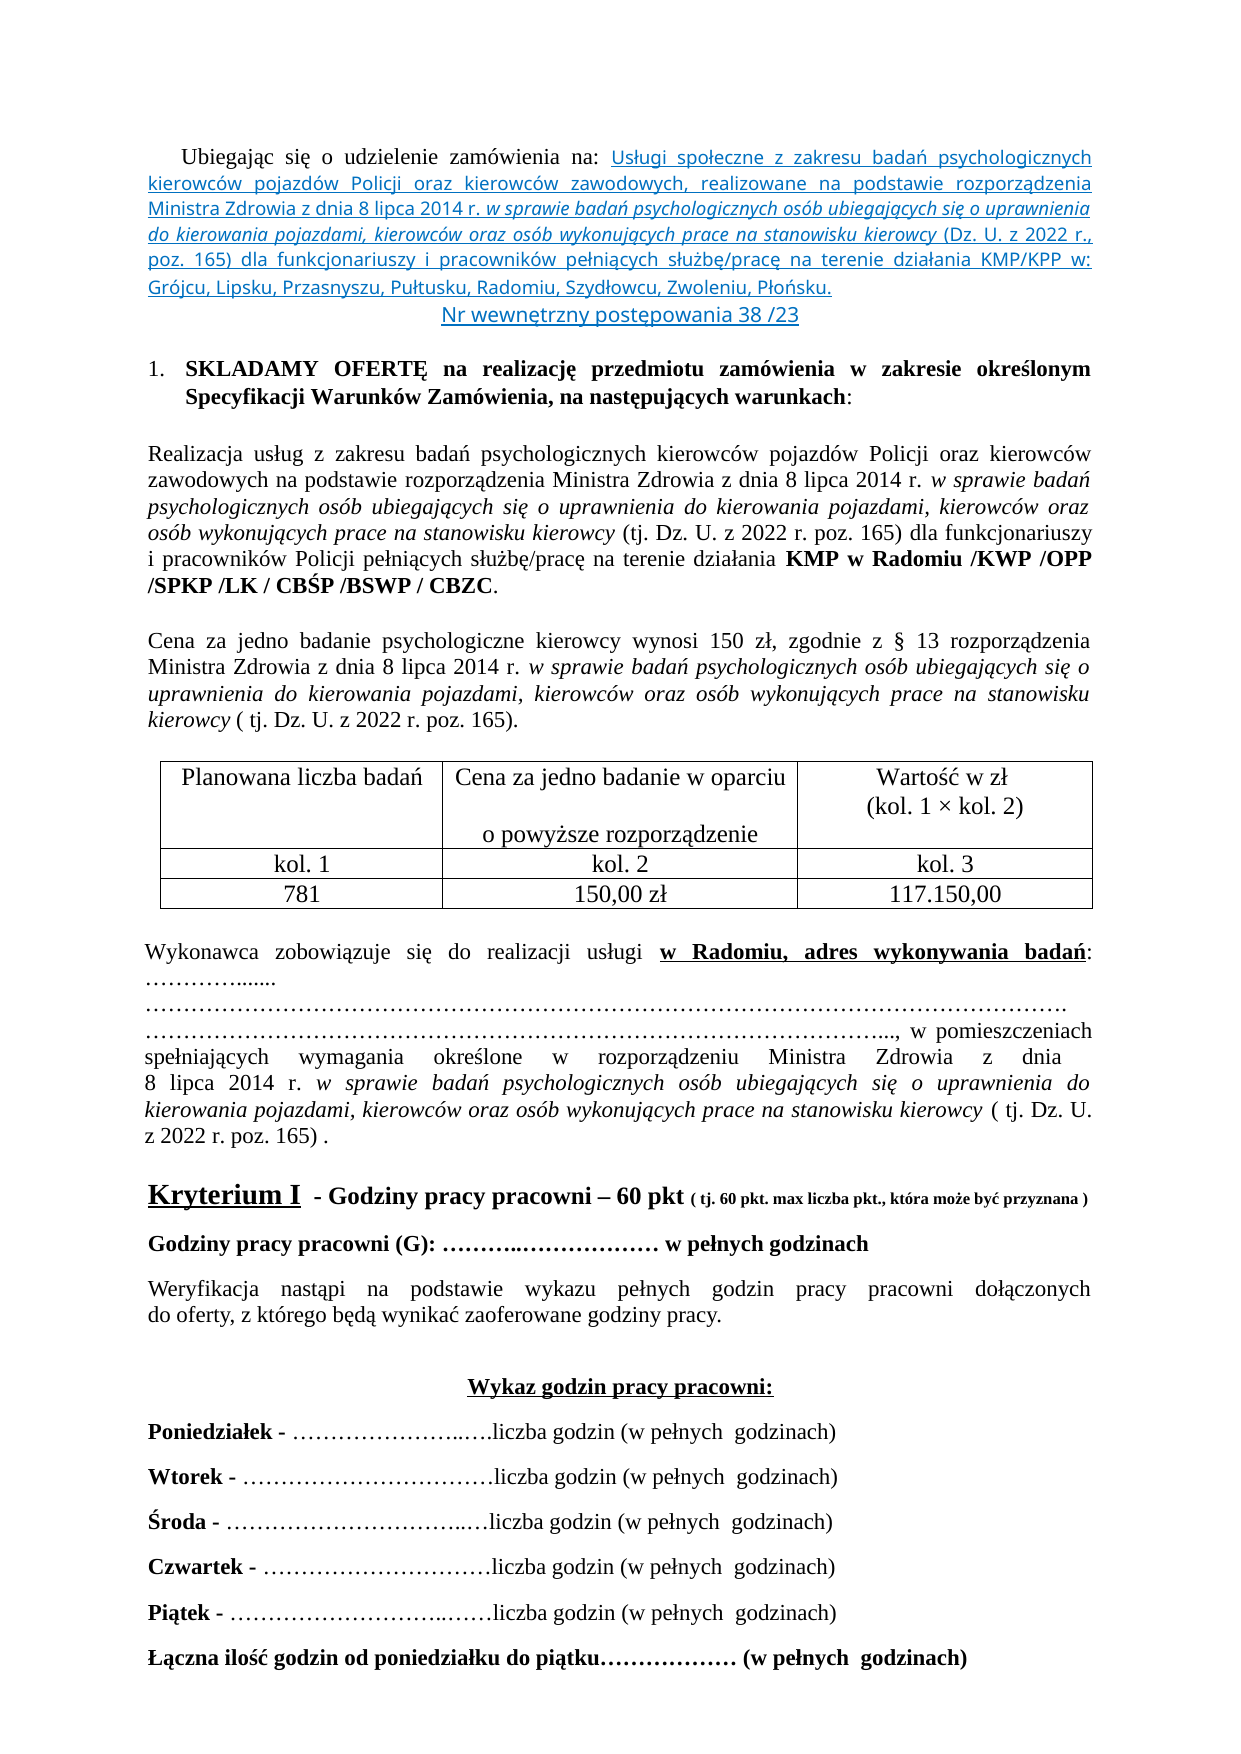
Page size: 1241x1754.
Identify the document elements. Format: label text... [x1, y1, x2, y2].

text Cena za jedno badanie psychologiczne kierowcy wynosi 150 zł, zgodnie z § 13 rozporządzenia Ministra Zdrowia z dnia 8 lipca 2014 r. w sprawie badań psychologicznych osób ubiegających się o uprawnienia do kierowania pojazdami, kierowców oraz osób wykonujących prace na stanowisku kierowcy ( tj. Dz. U. z 2022 r. poz. 165). [148, 627, 1092, 732]
text Łączna ilość godzin od poniedziałku do piątku……………… (w pełnych godzinach) [148, 1644, 1092, 1670]
table_cell kol. 3 [798, 849, 1092, 878]
table_cell 117.150,00 [798, 879, 1092, 908]
table_cell kol. 1 [161, 849, 442, 878]
table_header Planowana liczba badań [161, 762, 442, 848]
text Wykonawca zobowiązuje się do realizacji usługi w Radomiu, adres wykonywania badań: ………….......………………………………………………………………………………………………………….……………………………………………………………………………………..., w pomieszczeniach spełniających wymagania określone w rozporządzeniu Ministra Zdrowia z dnia 8 lipca 2014 r. w sprawie badań psychologicznych osób ubiegających się o uprawnienia do kierowania pojazdami, kierowców oraz osób wykonujących prace na stanowisku kierowcy ( tj. Dz. U. z 2022 r. poz. 165) . [144, 938, 1092, 1148]
text Ubiegając się o udzielenie zamówienia na: Usługi społeczne z zakresu badań psychologicznych kierowców pojazdów Policji oraz kierowców zawodowych, realizowane na podstawie rozporządzenia Ministra Zdrowia z dnia 8 lipca 2014 r. w sprawie badań psychologicznych osób ubiegających się o uprawnienia do kierowania pojazdami, kierowców oraz osób wykonujących prace na stanowisku kierowcy (Dz. U. z 2022 r., poz. 165) dla funkcjonariuszy i pracowników pełniących służbę/pracę na terenie działania KMP/KPP w: Grójcu, Lipsku, Przasnyszu, Pułtusku, Radomiu, Szydłowcu, Zwoleniu, Płońsku. [148, 143, 1092, 192]
table_cell 150,00 zł [443, 879, 797, 908]
text Wtorek - ……………………………liczba godzin (w pełnych godzinach) [148, 1463, 1092, 1489]
text Środa - …………………………..…liczba godzin (w pełnych godzinach) [148, 1508, 1092, 1535]
text Weryfikacja nastąpi na podstawie wykazu pełnych godzin pracy pracowni dołączonych do oferty, z którego będą wynikać zaoferowane godziny pracy. [148, 1275, 1092, 1328]
table_cell kol. 2 [443, 849, 797, 878]
text Czwartek - …………………………liczba godzin (w pełnych godzinach) [148, 1553, 1092, 1580]
table_cell 781 [161, 879, 442, 908]
text Godziny pracy pracowni (G): ………..……………… w pełnych godzinach [148, 1230, 1092, 1256]
table_header Wartość w zł (kol. 1 × kol. 2) [798, 762, 1092, 848]
text Kryterium I - Godziny pracy pracowni – 60 pkt ( tj. 60 pkt. max liczba pkt., która może być przyznana ) [148, 1177, 1092, 1211]
text Ubiegając się o udzielenie zamówienia na: Usługi społeczne z zakresu badań psychologicznych kierowców pojazdów Policji oraz kierowców zawodowych, realizowane na podstawie rozporządzenia Ministra Zdrowia z dnia 8 lipca 2014 r. w sprawie badań psychologicznych osób ubiegających się o uprawnienia do kierowania pojazdami, kierowców oraz osób wykonujących prace na stanowisku kierowcy (Dz. U. z 2022 r., poz. 165) dla funkcjonariuszy i pracowników pełniących służbę/pracę na terenie działania KMP/KPP w: Grójcu, Lipsku, Przasnyszu, Pułtusku, Radomiu, Szydłowcu, Zwoleniu, Płońsku. [148, 193, 1092, 243]
table_header Cena za jedno badanie w oparciu o powyższe rozporządzenie [443, 762, 797, 848]
list SKLADAMY OFERTĘ na realizację przedmiotu zamówienia w zakresie określonym Specyfikacji Warunków Zamówienia, na następujących warunkach: [148, 355, 1092, 409]
text Wykaz godzin pracy pracowni: [148, 1373, 1092, 1399]
text Realizacja usług z zakresu badań psychologicznych kierowców pojazdów Policji oraz kierowców zawodowych na podstawie rozporządzenia Ministra Zdrowia z dnia 8 lipca 2014 r. w sprawie badań psychologicznych osób ubiegających się o uprawnienia do kierowania pojazdami, kierowców oraz osób wykonujących prace na stanowisku kierowcy (tj. Dz. U. z 2022 r. poz. 165) dla funkcjonariuszy i pracowników Policji pełniących służbę/pracę na terenie działania KMP w Radomiu /KWP /OPP /SPKP /LK / CBŚP /BSWP / CBZC. [148, 440, 1092, 598]
text Nr wewnętrzny postępowania 38 /23 [148, 300, 1092, 328]
text Piątek - ………………………..……liczba godzin (w pełnych godzinach) [148, 1598, 1092, 1625]
text Poniedziałek - …………………..….liczba godzin (w pełnych godzinach) [148, 1418, 1092, 1444]
